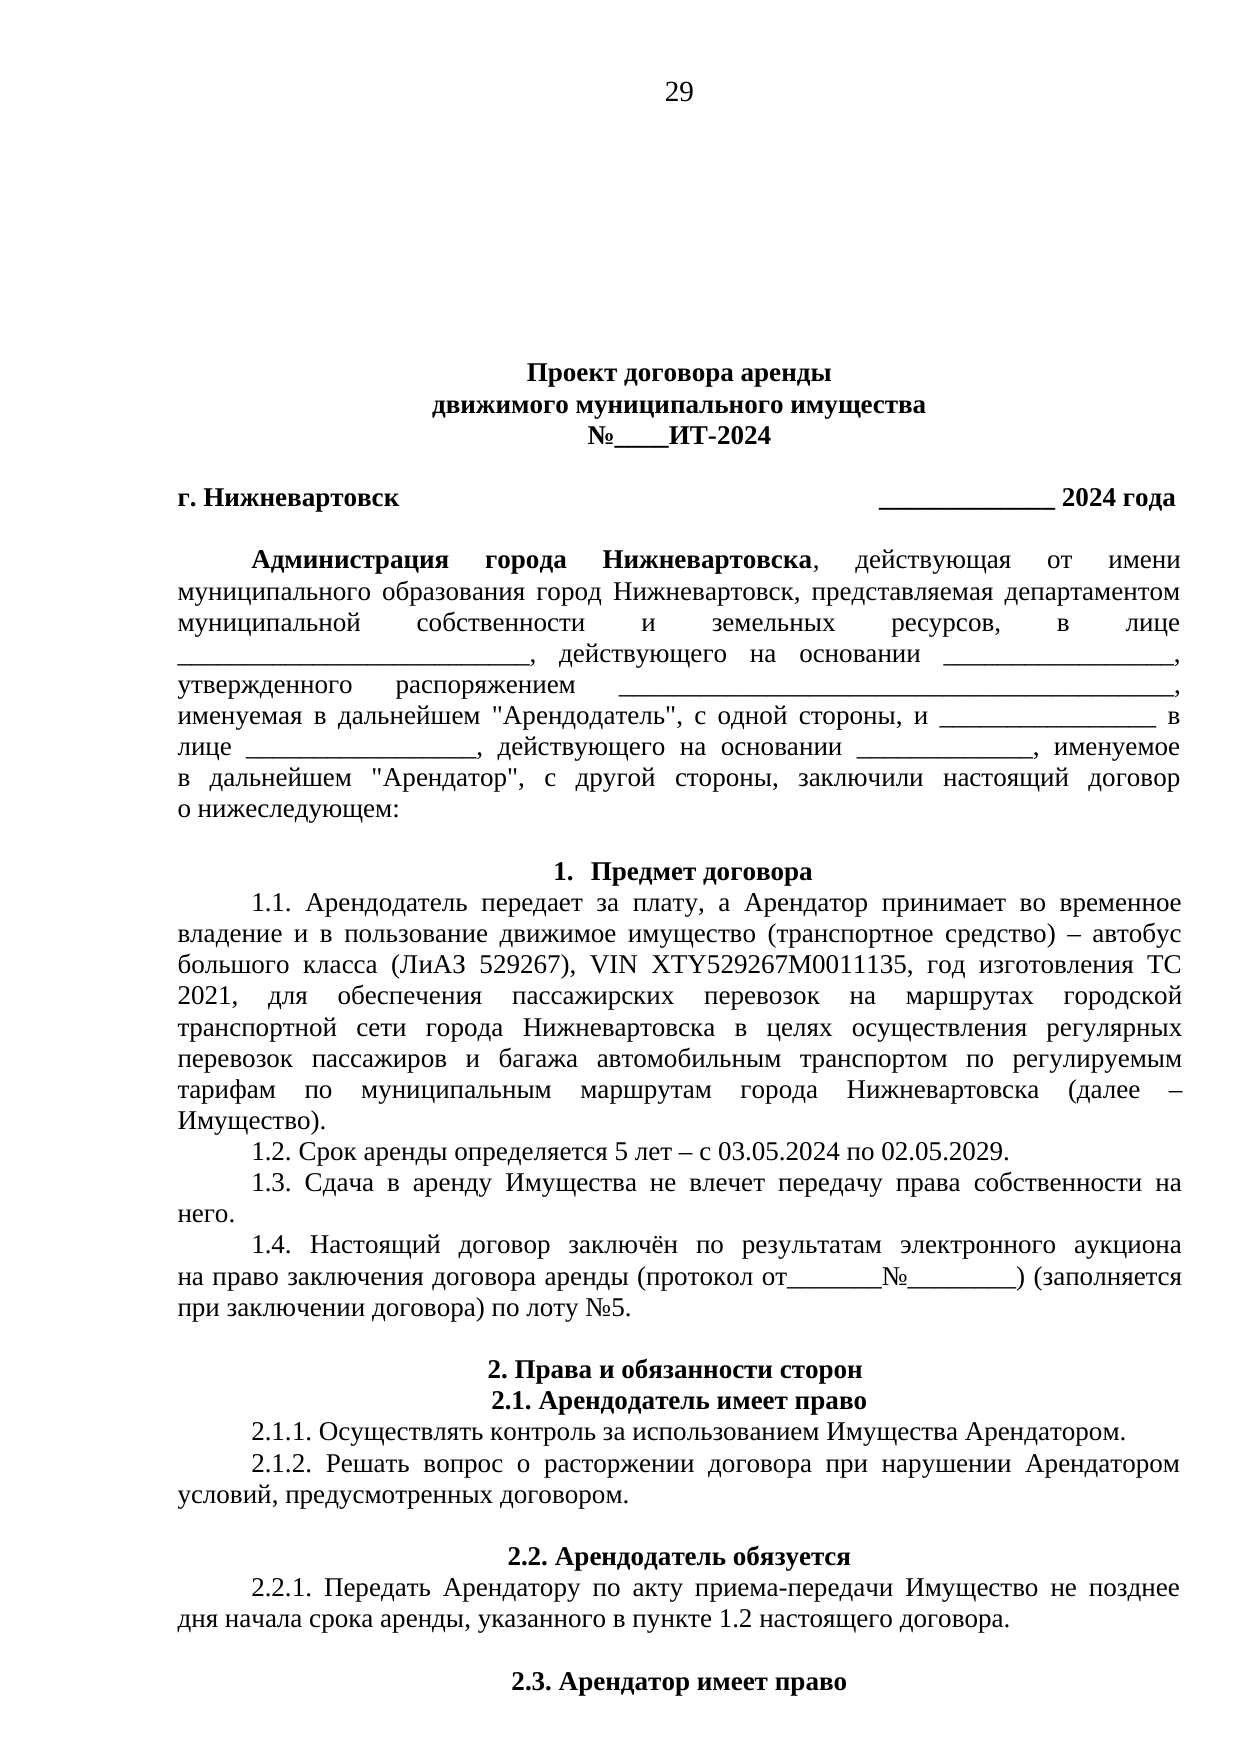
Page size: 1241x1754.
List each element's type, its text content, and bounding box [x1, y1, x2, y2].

text №____ИТ-2024 [177, 419, 1181, 450]
text Проект договора аренды [177, 357, 1181, 388]
text 2.3. Арендатор имеет право [177, 1665, 1181, 1696]
text 1.1. Арендодатель передает за плату, а Арендатор принимает во временное владение и в пользование движимое имущество (транспортное средство) – автобус большого класса (ЛиАЗ 529267), VIN XTY529267M0011135, год изготовления ТС 2021, для обеспечения пассажирских перевозок на маршрутах городской транспортной сети города Нижневартовска в целях осуществления регулярных перевозок пассажиров и багажа автомобильным транспортом по регулируемым тарифам по муниципальным маршрутам города Нижневартовска (далее – Имущество). [177, 886, 1183, 1135]
list Предмет договора [553, 855, 1181, 886]
text 2.1.2. Решать вопрос о расторжении договора при нарушении Арендатором условий, предусмотренных договором. [177, 1447, 1181, 1509]
text 2.2.1. Передать Арендатору по акту приема-передачи Имущество не позднее дня начала срока аренды, указанного в пункте 1.2 настоящего договора. [177, 1571, 1181, 1633]
text Администрация города Нижневартовска, действующая от имени муниципального образования город Нижневартовск, представляемая департаментом муниципальной собственности и земельных ресурсов, в лице __________________________, действующего на основании _________________, утвержденного распоряжением _________________________________________, именуемая в дальнейшем "Арендодатель", с одной стороны, и ________________ в лице _________________, действующего на основании _____________, именуемое в дальнейшем "Арендатор", с другой стороны, заключили настоящий договор о нижеследующем: [177, 543, 1181, 824]
text 2. Права и обязанности сторон [487, 1353, 1181, 1384]
text 1.2. Срок аренды определяется 5 лет – с 03.05.2024 по 02.05.2029. [177, 1135, 1183, 1166]
text 1.4. Настоящий договор заключён по результатам электронного аукциона на право заключения договора аренды (протокол от_______№________) (заполняется при заключении договора) по лоту №5. [177, 1229, 1183, 1322]
text г. Нижневартовск _____________ 2024 года [177, 481, 1181, 512]
text 1.3. Сдача в аренду Имущества не влечет передачу права собственности на него. [177, 1166, 1183, 1229]
text 2.2. Арендодатель обязуется [177, 1540, 1181, 1571]
text 2.1.1. Осуществлять контроль за использованием Имущества Арендатором. [177, 1416, 1181, 1447]
text 2.1. Арендодатель имеет право [177, 1384, 1181, 1416]
text движимого муниципального имущества [177, 388, 1181, 419]
